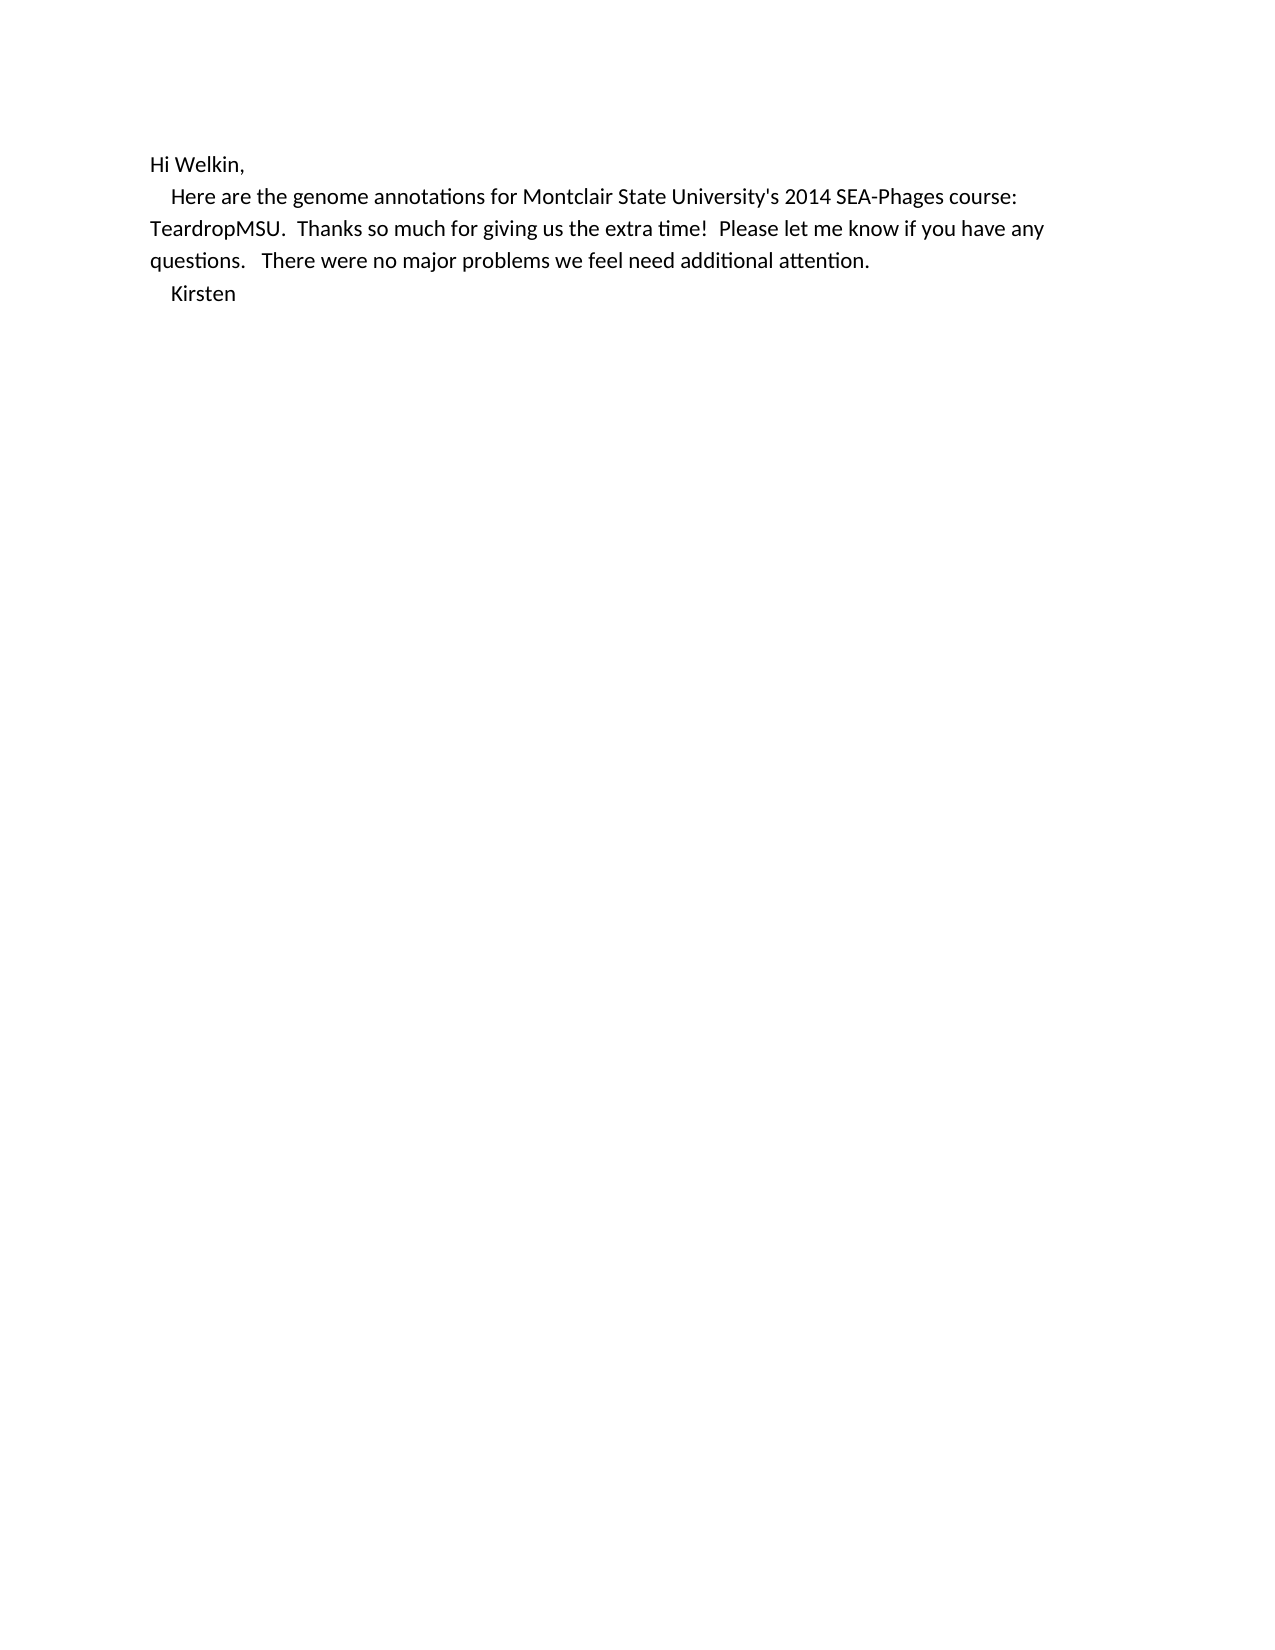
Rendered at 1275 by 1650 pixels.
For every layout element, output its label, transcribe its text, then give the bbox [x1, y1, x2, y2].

text Hi Welkin, Here are the genome annotations for Montclair State University's 2014 SEA-Phages course: TeardropMSU. Thanks so much for giving us the extra time! Please let me know if you have any questions. There were no major problems we feel need additional attention. Kirsten [150, 150, 1125, 307]
